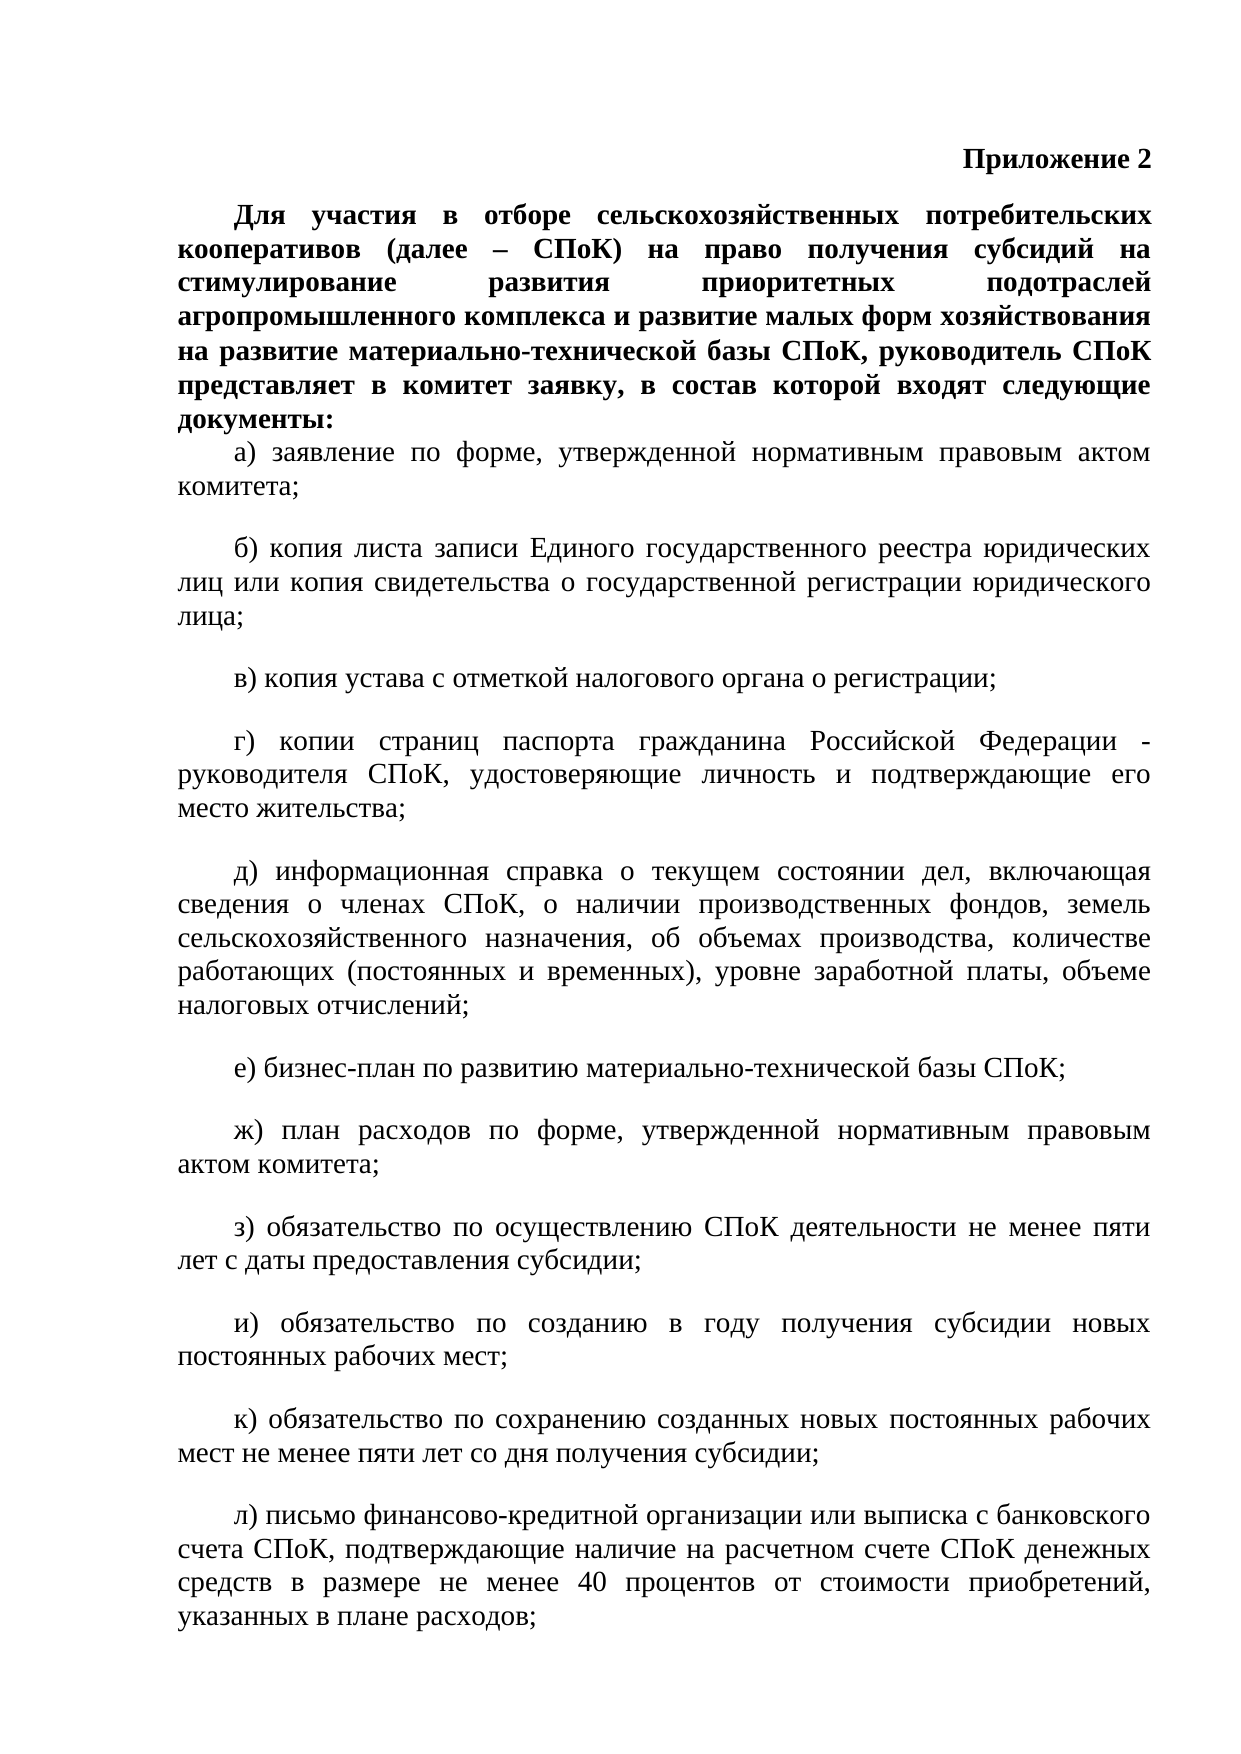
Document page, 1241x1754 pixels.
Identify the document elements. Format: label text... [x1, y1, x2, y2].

text д) информационная справка о текущем состоянии дел, включающая сведения о членах СПоК, о наличии производственных фондов, земель сельскохозяйственного назначения, об объемах производства, количестве работающих (постоянных и временных), уровне заработной платы, объеме налоговых отчислений; [177, 853, 1152, 1021]
text к) обязательство по сохранению созданных новых постоянных рабочих мест не менее пяти лет со дня получения субсидии; [177, 1401, 1152, 1468]
text Для участия в отборе сельскохозяйственных потребительских кооперативов (далее – СПоК) на право получения субсидий на стимулирование развития приоритетных подотраслей агропромышленного комплекса и развитие малых форм хозяйствования на развитие материально-технической базы СПоК, руководитель СПоК представляет в комитет заявку, в состав которой входят следующие документы: [177, 197, 1152, 434]
text б) копия листа записи Единого государственного реестра юридических лиц или копия свидетельства о государственной регистрации юридического лица; [177, 531, 1152, 631]
text ж) план расходов по форме, утвержденной нормативным правовым актом комитета; [177, 1112, 1152, 1179]
text а) заявление по форме, утвержденной нормативным правовым актом комитета; [177, 434, 1152, 501]
text и) обязательство по созданию в году получения субсидии новых постоянных рабочих мест; [177, 1305, 1152, 1372]
text л) письмо финансово-кредитной организации или выписка с банковского счета СПоК, подтверждающие наличие на расчетном счете СПоК денежных средств в размере не менее 40 процентов от стоимости приобретений, указанных в плане расходов; [177, 1497, 1152, 1632]
text г) копии страниц паспорта гражданина Российской Федерации - руководителя СПоК, удостоверяющие личность и подтверждающие его место жительства; [177, 723, 1152, 824]
text з) обязательство по осуществлению СПоК деятельности не менее пяти лет с даты предоставления субсидии; [177, 1209, 1152, 1276]
text е) бизнес-план по развитию материально-технической базы СПоК; [177, 1050, 1152, 1083]
text в) копия устава с отметкой налогового органа о регистрации; [177, 660, 1152, 694]
text Приложение 2 [177, 141, 1152, 174]
